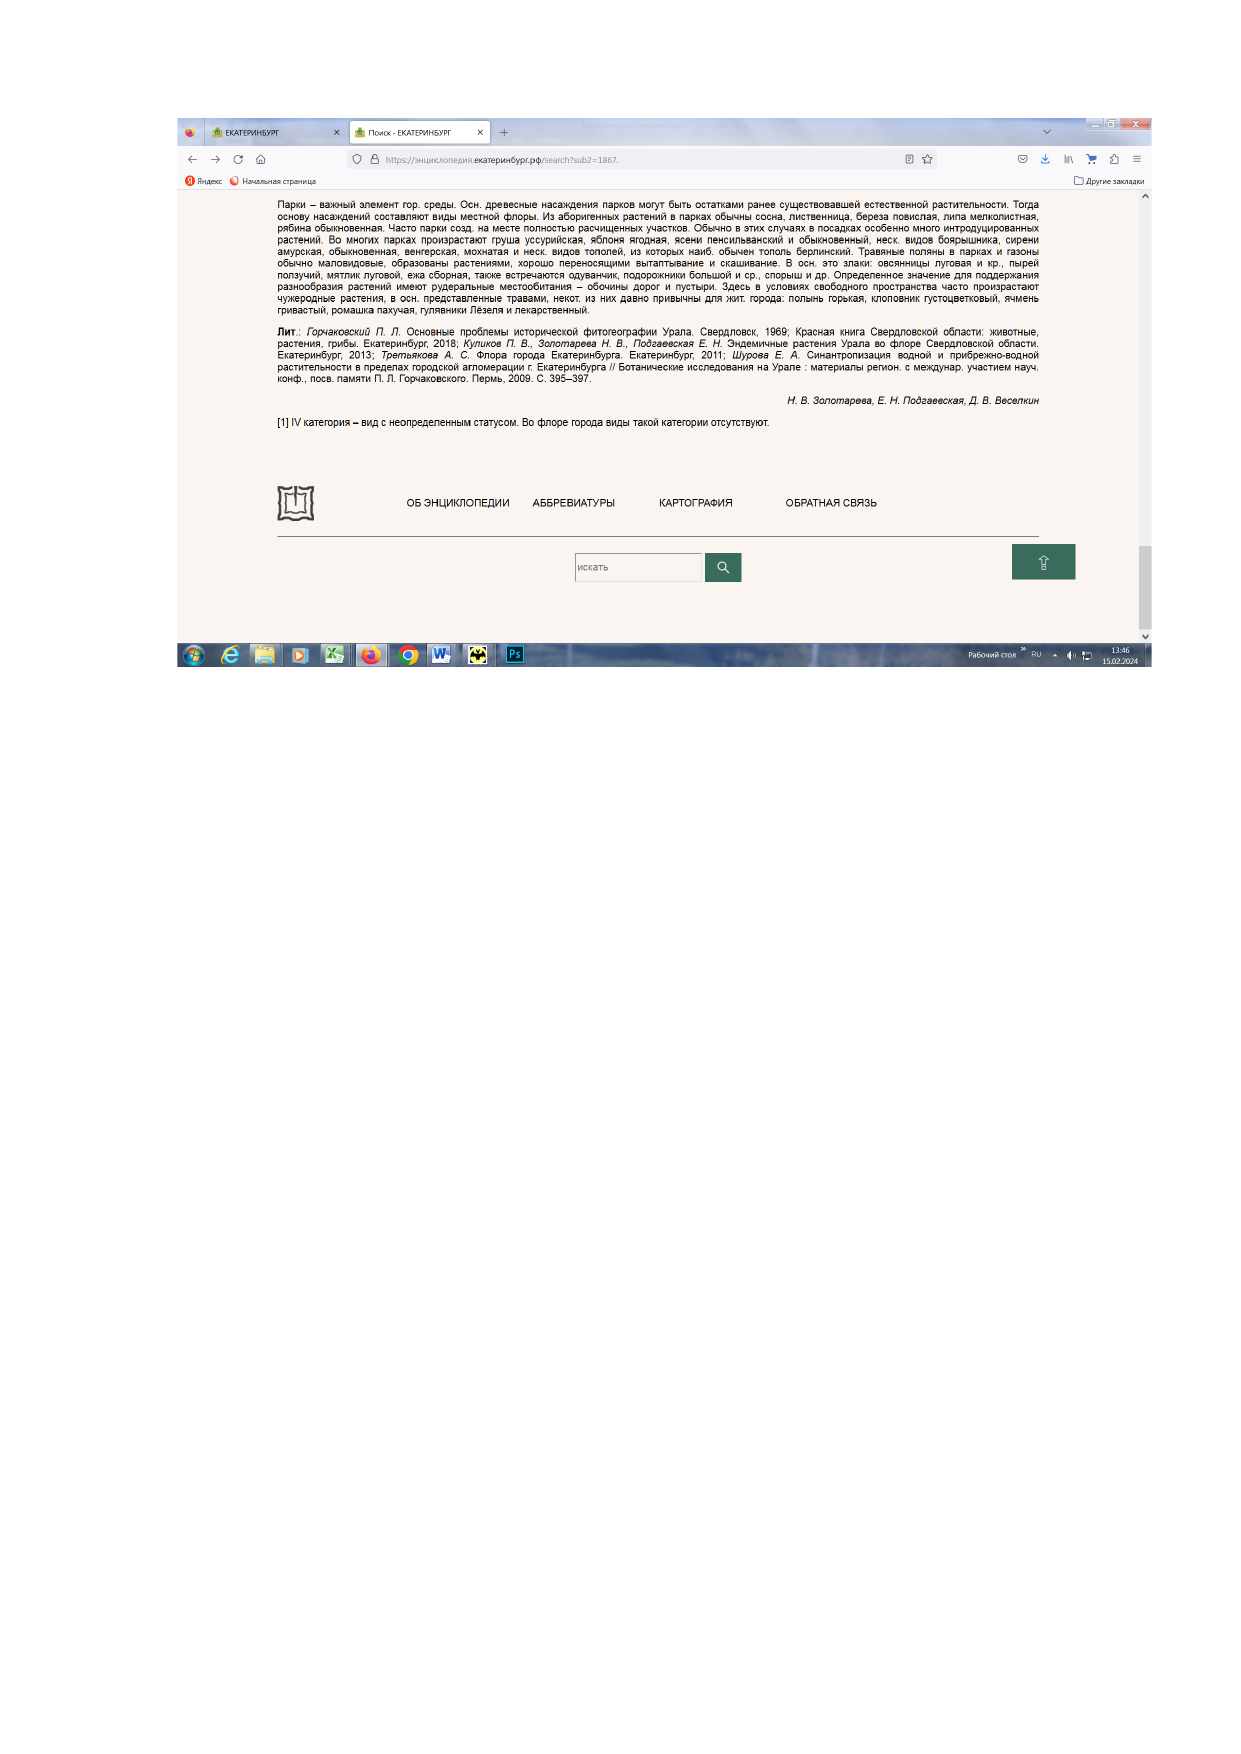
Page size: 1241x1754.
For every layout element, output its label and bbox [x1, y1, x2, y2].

picture [177, 118, 1152, 667]
